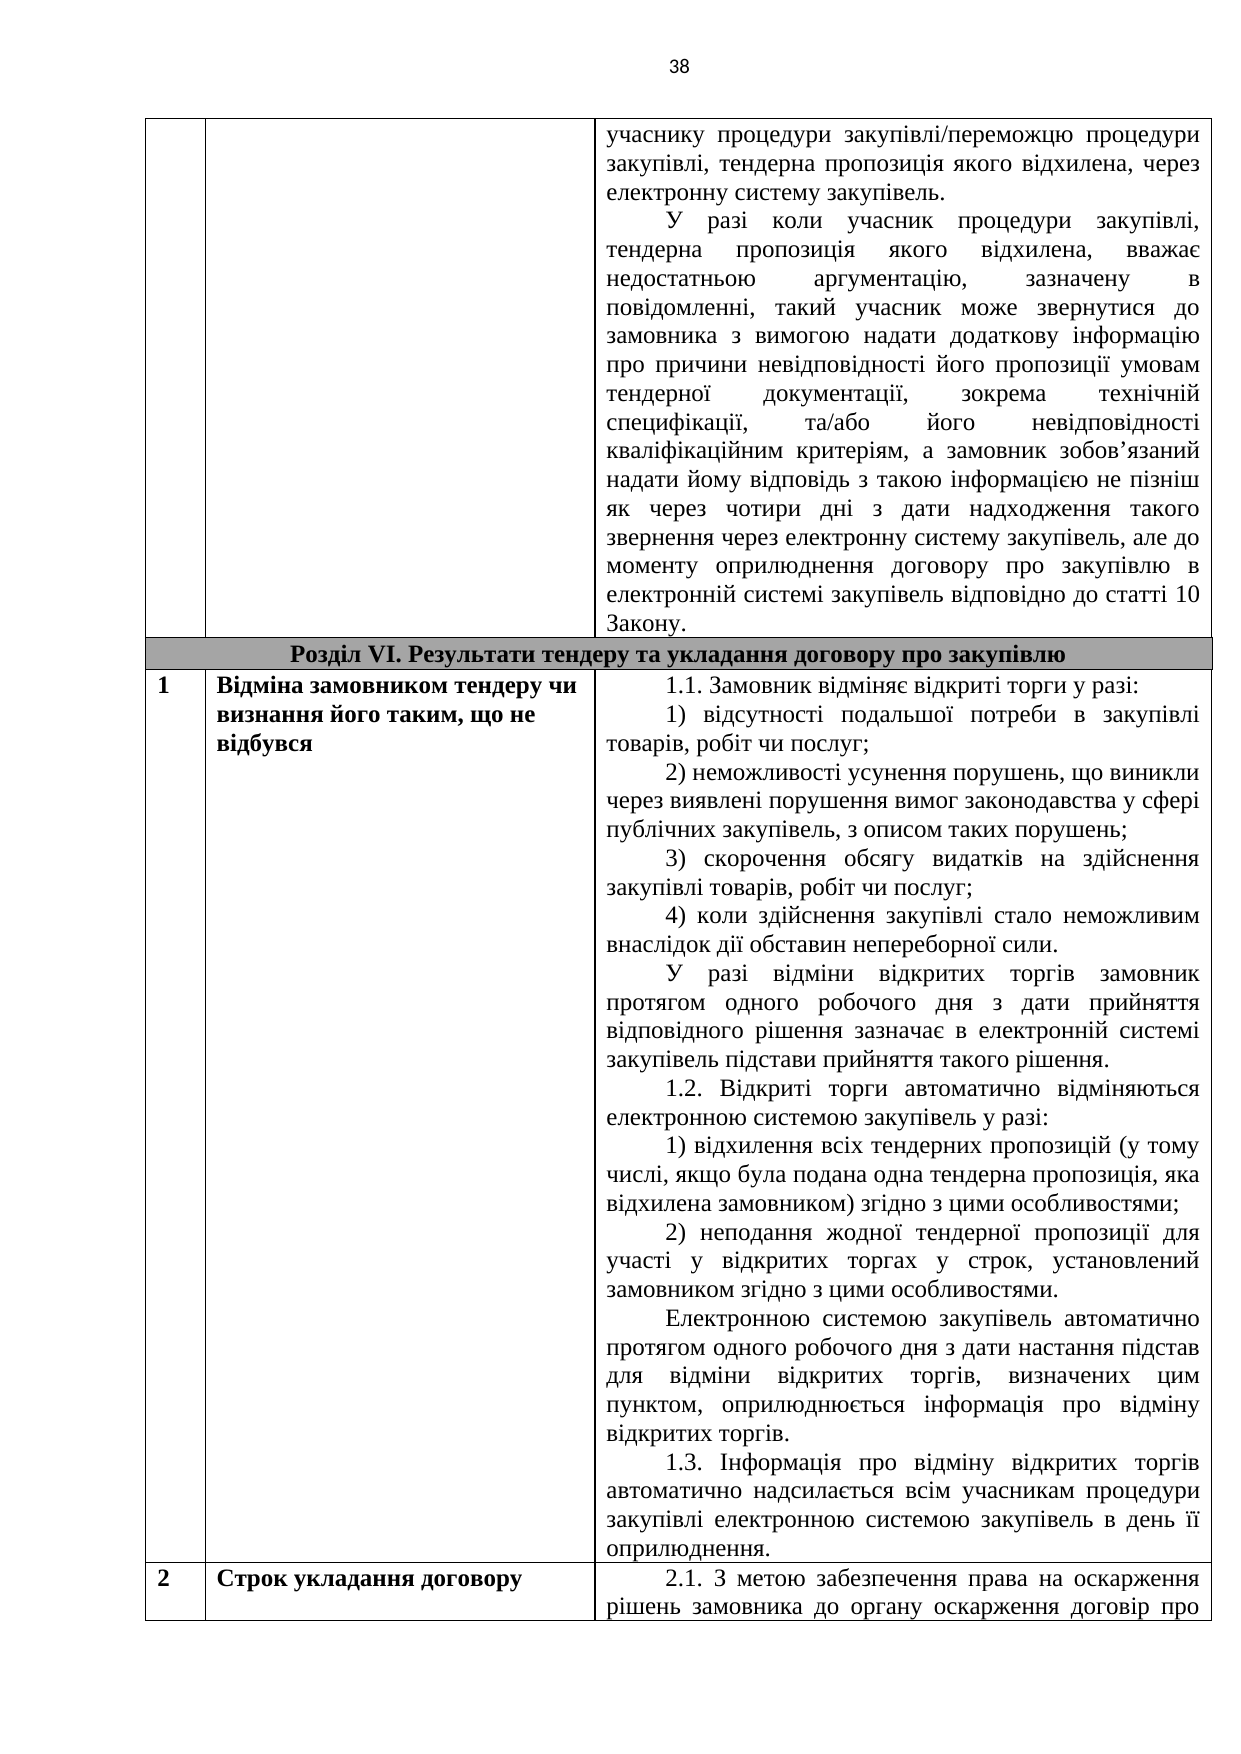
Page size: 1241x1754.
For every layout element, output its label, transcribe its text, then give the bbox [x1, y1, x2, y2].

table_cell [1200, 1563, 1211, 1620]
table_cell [596, 119, 1211, 637]
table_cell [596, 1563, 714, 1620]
table_cell Розділ VI. Результати тендеру та укладання договору про закупівлю [146, 638, 1212, 669]
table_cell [206, 119, 594, 637]
table_cell 2 [146, 1563, 205, 1620]
table_cell Відміна замовником тендеру чи визнання його таким, що не відбувся [206, 670, 594, 1562]
table_cell 1.1. Замовник відміняє відкриті торги у разі: 1) відсутності подальшої потреби в закупівлі товарів, робіт чи послуг; 2) неможливості усунення порушень, що виникли через виявлені порушення вимог законодавства у сфері публічних закупівель, з описом таких порушень; 3) скорочення обсягу видатків на здійснення закупівлі товарів, робіт чи послуг; 4) коли здійснення закупівлі стало неможливим внаслідок дії обставин непереборної сили. У разі відміни відкритих торгів замовник протягом одного робочого дня з дати прийняття відповідного рішення зазначає в електронній системі закупівель підстави прийняття такого рішення. 1.2. Відкриті торги автоматично відміняються електронною системою закупівель у разі: 1) відхилення всіх тендерних пропозицій (у тому числі, якщо була подана одна тендерна пропозиція, яка відхилена замовником) згідно з цими особливостями; 2) неподання жодної тендерної пропозиції для участі у відкритих торгах у строк, установлений замовником згідно з цими особливостями. Електронною системою закупівель автоматично протягом одного робочого дня з дати настання підстав для відміни відкритих торгів, визначених цим пунктом, оприлюднюється інформація про відміну відкритих торгів. 1.3. Інформація про відміну відкритих торгів автоматично надсилається всім учасникам процедури закупівлі електронною системою закупівель в день її оприлюднення. [596, 670, 1211, 1562]
table_cell 4 [146, 119, 205, 637]
table_cell 1 [146, 670, 205, 1562]
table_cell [206, 1563, 594, 1620]
